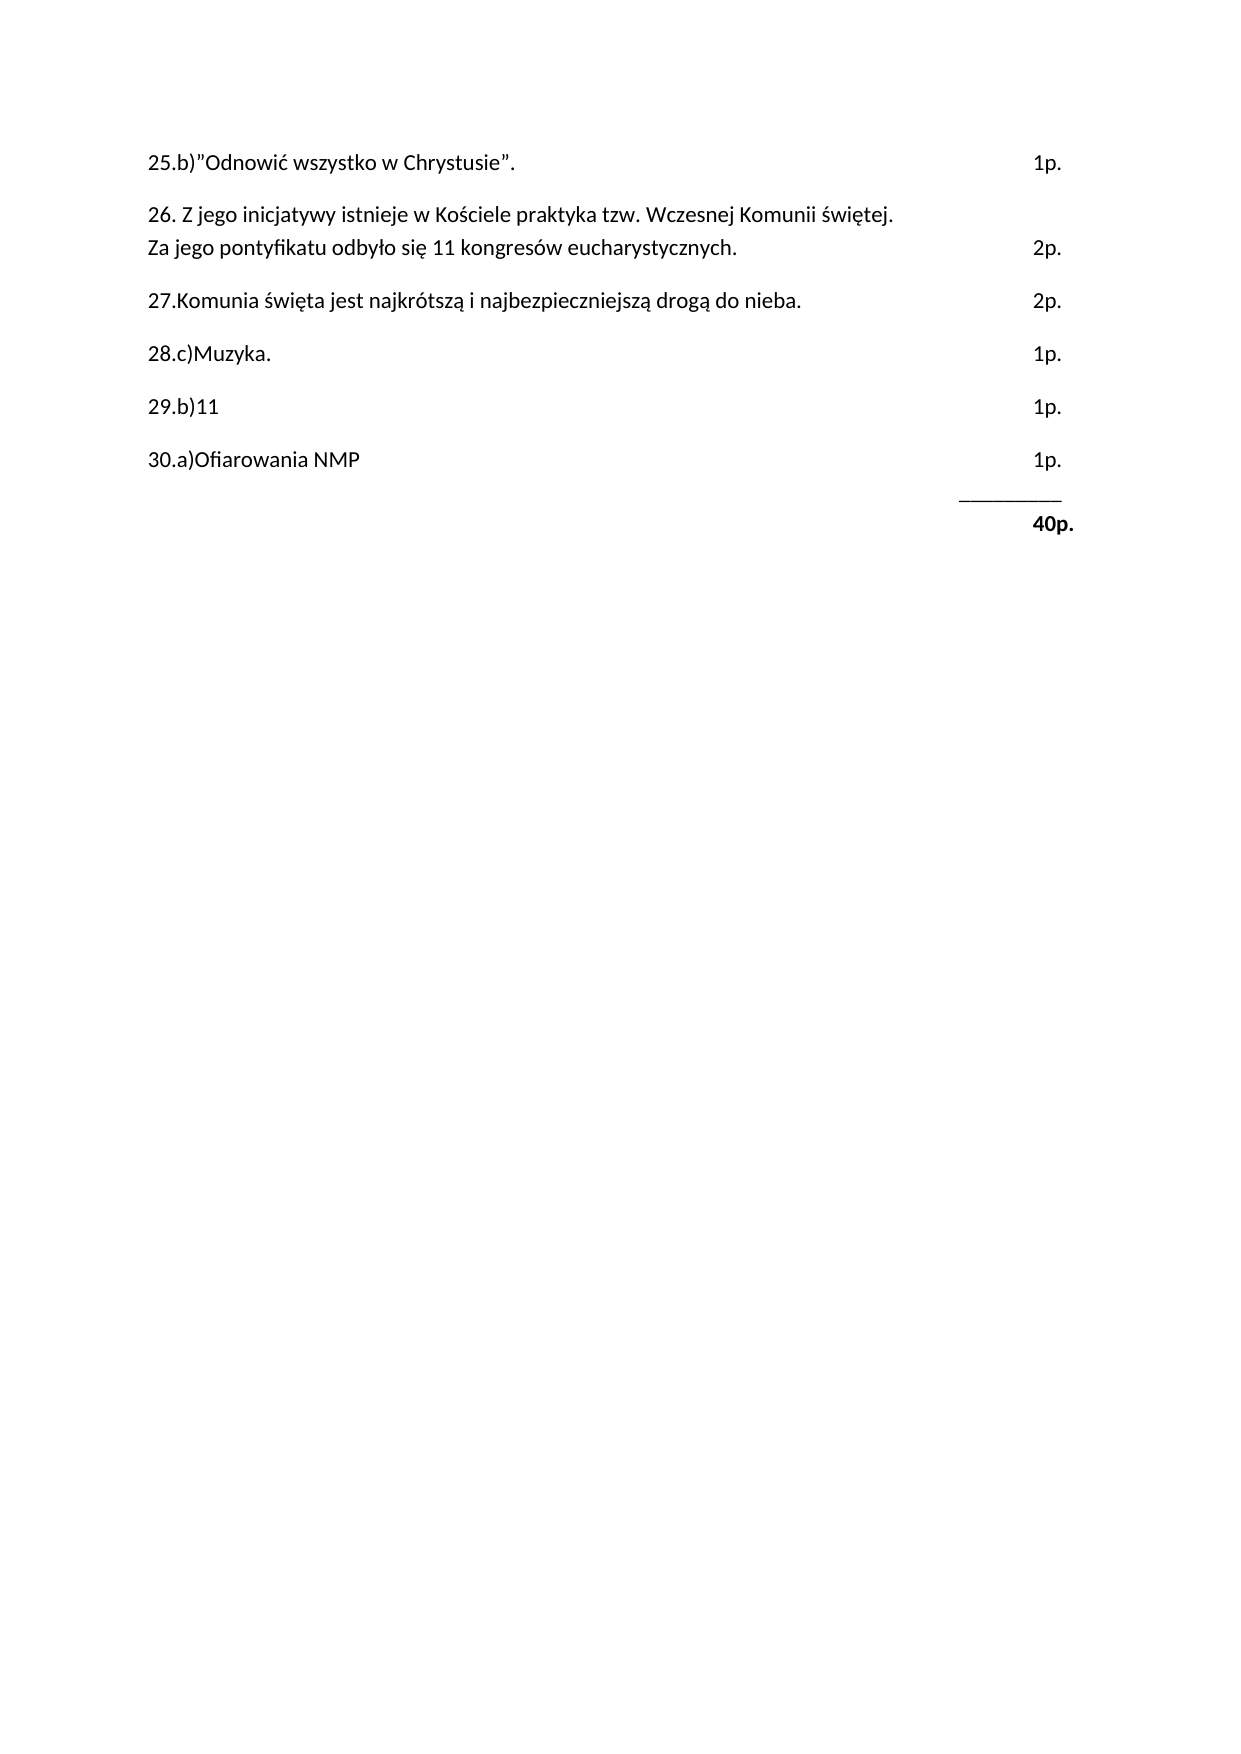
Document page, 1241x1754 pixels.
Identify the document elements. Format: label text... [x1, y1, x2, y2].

text 28.c)Muzyka. 1p. [148, 339, 1093, 367]
text 26. Z jego inicjatywy istnieje w Kościele praktyka tzw. Wczesnej Komunii świętej. Za jego pontyfikatu odbyło się 11 kongresów eucharystycznych. 2p. [148, 201, 1093, 261]
text 29.b)11 1p. [148, 392, 1093, 420]
text 30.a)Ofiarowania NMP 1p. _________ 40p. [148, 445, 1093, 537]
text 25.b)”Odnowić wszystko w Chrystusie”. 1p. [148, 148, 1093, 176]
text 27.Komunia święta jest najkrótszą i najbezpieczniejszą drogą do nieba. 2p. [148, 286, 1093, 314]
